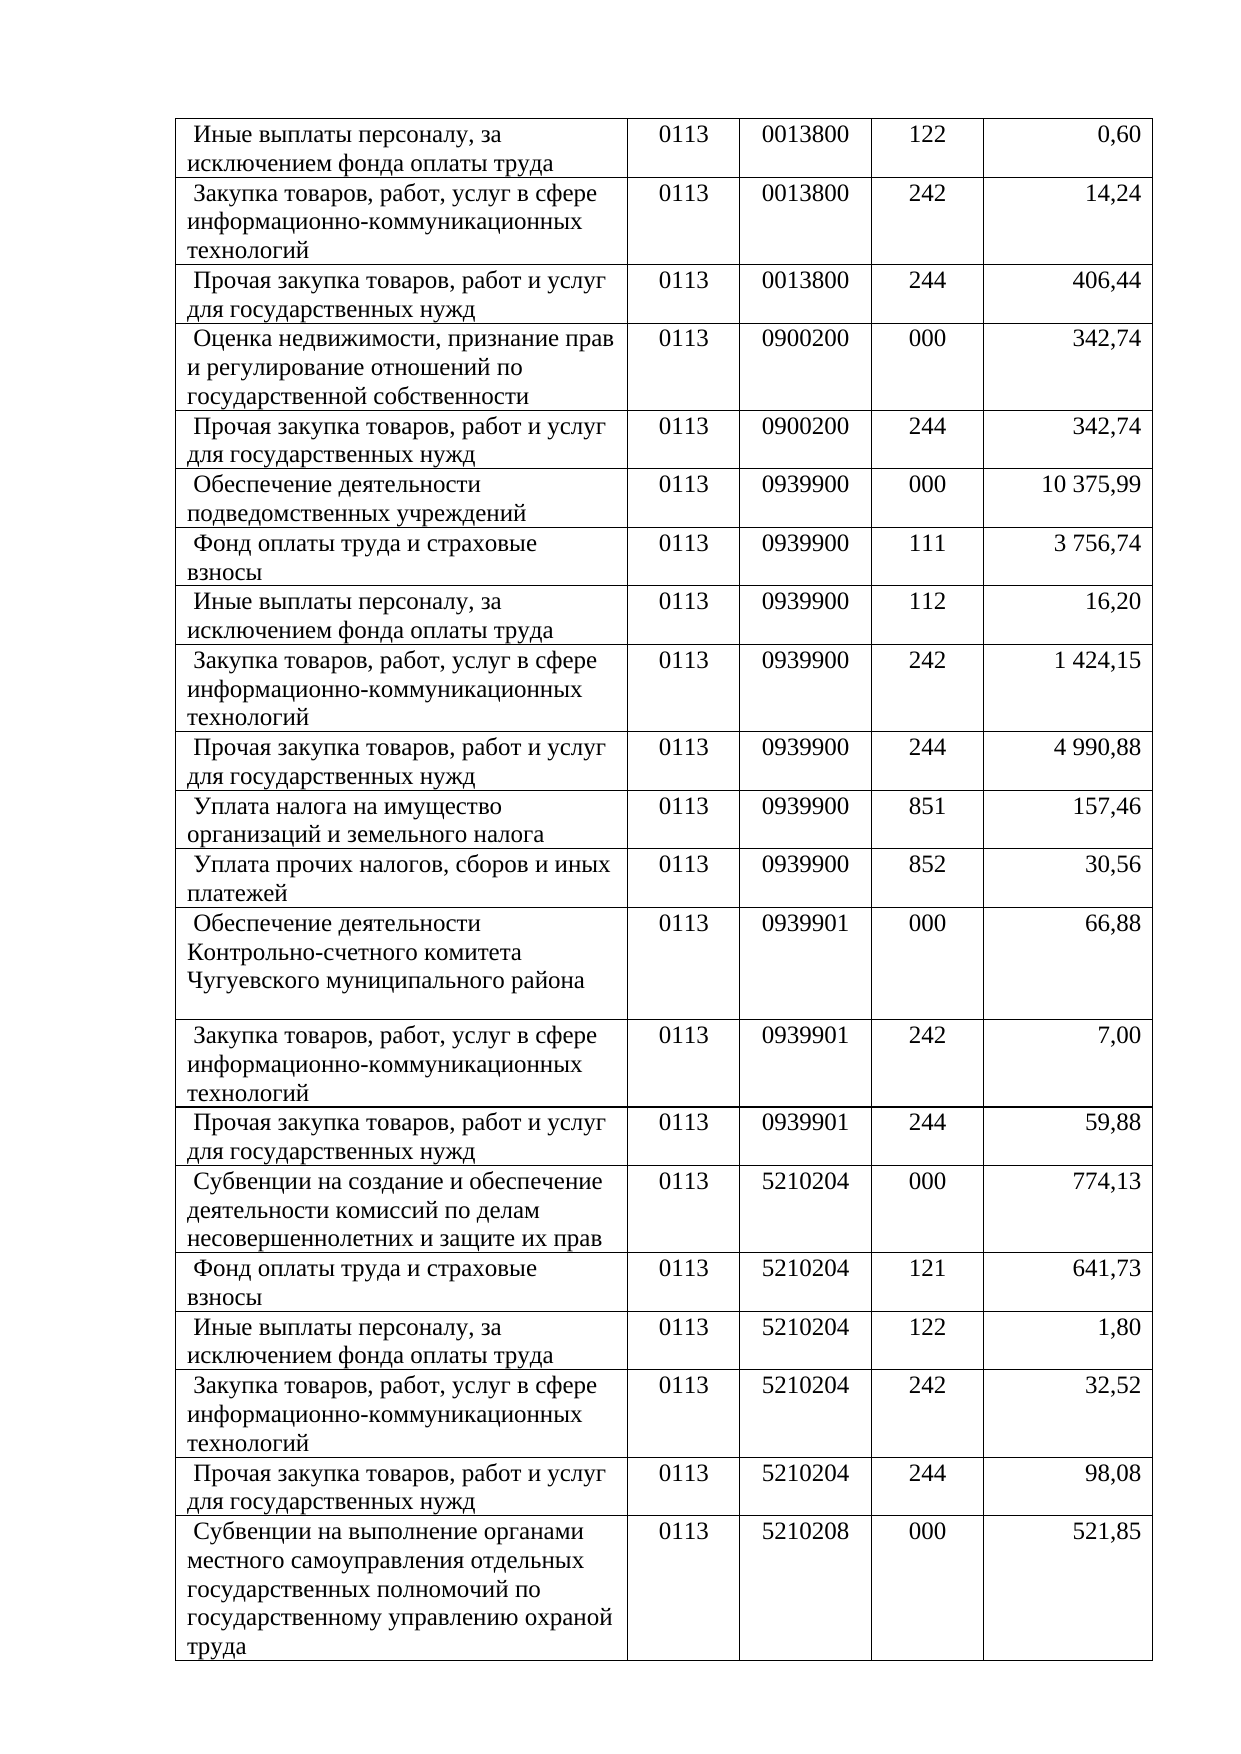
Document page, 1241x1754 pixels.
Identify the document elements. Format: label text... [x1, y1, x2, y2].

table_cell 0113 [628, 119, 739, 177]
table_cell Прочая закупка товаров, работ и услуг для государственных нужд [176, 1108, 627, 1165]
table_cell 244 [872, 411, 983, 468]
table_cell 16,20 [984, 586, 1152, 644]
table_cell 1,80 [984, 1312, 1152, 1369]
table_cell 121 [872, 1253, 983, 1311]
table_cell Иные выплаты персоналу, за исключением фонда оплаты труда [176, 1312, 627, 1369]
table_cell 0,60 [984, 119, 1152, 177]
table_cell 342,74 [984, 411, 1152, 468]
table_cell 0113 [628, 1370, 739, 1457]
table_cell Закупка товаров, работ, услуг в сфере информационно-коммуникационных технологий [176, 645, 627, 731]
table_cell 0113 [628, 645, 739, 731]
table_cell 0939900 [740, 528, 871, 585]
table_cell 242 [872, 1020, 983, 1106]
table_cell 000 [872, 1166, 983, 1252]
table_cell Прочая закупка товаров, работ и услуг для государственных нужд [176, 411, 627, 468]
table_cell 0113 [628, 908, 739, 1019]
table_cell 5210204 [740, 1166, 871, 1252]
table_cell Иные выплаты персоналу, за исключением фонда оплаты труда [176, 119, 627, 177]
table_cell 7,00 [984, 1020, 1152, 1106]
table_cell 0113 [628, 1312, 739, 1369]
table_cell 1 424,15 [984, 645, 1152, 731]
table_cell 0113 [628, 178, 739, 264]
table_cell 0113 [628, 1108, 739, 1165]
table_cell 66,88 [984, 908, 1152, 1019]
table_cell 157,46 [984, 791, 1152, 848]
table_cell 0939900 [740, 791, 871, 848]
table_cell 10 375,99 [984, 469, 1152, 527]
table_cell 0113 [628, 265, 739, 322]
table_cell 0113 [628, 849, 739, 907]
table_cell Закупка товаров, работ, услуг в сфере информационно-коммуникационных технологий [176, 1020, 627, 1106]
table_cell 122 [872, 119, 983, 177]
table_cell Фонд оплаты труда и страховые взносы [176, 1253, 627, 1311]
table_cell 0900200 [740, 324, 871, 410]
table_cell 244 [872, 1108, 983, 1165]
table_cell Фонд оплаты труда и страховые взносы [176, 528, 627, 585]
table_cell Субвенции на создание и обеспечение деятельности комиссий по делам несовершеннолетних и защите их прав [176, 1166, 627, 1252]
table_cell 0939900 [740, 469, 871, 527]
table_cell 0113 [628, 528, 739, 585]
table_cell Прочая закупка товаров, работ и услуг для государственных нужд [176, 732, 627, 790]
table_cell Закупка товаров, работ, услуг в сфере информационно-коммуникационных технологий [176, 178, 627, 264]
table_cell 98,08 [984, 1458, 1152, 1515]
table_cell 59,88 [984, 1108, 1152, 1165]
table_cell 0113 [628, 1458, 739, 1515]
table_cell Иные выплаты персоналу, за исключением фонда оплаты труда [176, 586, 627, 644]
table_cell 0113 [628, 1166, 739, 1252]
table_cell 641,73 [984, 1253, 1152, 1311]
table_cell 32,52 [984, 1370, 1152, 1457]
table_cell Прочая закупка товаров, работ и услуг для государственных нужд [176, 1458, 627, 1515]
table_cell 0013800 [740, 265, 871, 322]
table_cell 0113 [628, 1020, 739, 1106]
table_cell 242 [872, 178, 983, 264]
table_cell 521,85 [984, 1516, 1152, 1660]
table_cell Обеспечение деятельности подведомственных учреждений [176, 469, 627, 527]
table_cell 0900200 [740, 411, 871, 468]
table_cell Субвенции на выполнение органами местного самоуправления отдельных государственных полномочий по государственному управлению охраной труда [176, 1516, 627, 1660]
table_cell 000 [872, 908, 983, 1019]
table_cell 0939900 [740, 732, 871, 790]
table_cell 0939901 [740, 1020, 871, 1106]
table_cell 000 [872, 324, 983, 410]
table_cell 0939901 [740, 908, 871, 1019]
table_cell 000 [872, 469, 983, 527]
table_cell 244 [872, 732, 983, 790]
table_cell 244 [872, 1458, 983, 1515]
table_cell 0113 [628, 586, 739, 644]
table_cell 5210204 [740, 1458, 871, 1515]
table_cell 3 756,74 [984, 528, 1152, 585]
table_cell 5210204 [740, 1312, 871, 1369]
table_cell Прочая закупка товаров, работ и услуг для государственных нужд [176, 265, 627, 322]
table_cell 852 [872, 849, 983, 907]
table_cell 851 [872, 791, 983, 848]
table_cell 4 990,88 [984, 732, 1152, 790]
table_cell 122 [872, 1312, 983, 1369]
table_cell 5210204 [740, 1370, 871, 1457]
table_cell Уплата прочих налогов, сборов и иных платежей [176, 849, 627, 907]
table_cell 0113 [628, 469, 739, 527]
table_cell 774,13 [984, 1166, 1152, 1252]
table_cell 342,74 [984, 324, 1152, 410]
table_cell 111 [872, 528, 983, 585]
table_cell 30,56 [984, 849, 1152, 907]
table_cell 5210204 [740, 1253, 871, 1311]
table_cell 5210208 [740, 1516, 871, 1660]
table_cell 406,44 [984, 265, 1152, 322]
table_cell 0939901 [740, 1108, 871, 1165]
table_cell 000 [872, 1516, 983, 1660]
table_cell Закупка товаров, работ, услуг в сфере информационно-коммуникационных технологий [176, 1370, 627, 1457]
table_cell 0113 [628, 411, 739, 468]
table_cell 244 [872, 265, 983, 322]
table_cell 0113 [628, 732, 739, 790]
table_cell 0113 [628, 791, 739, 848]
table_cell 14,24 [984, 178, 1152, 264]
table_cell Обеспечение деятельности Контрольно-счетного комитета Чугуевского муниципального района [176, 908, 627, 1019]
table_cell Оценка недвижимости, признание прав и регулирование отношений по государственной собственности [176, 324, 627, 410]
table_cell 112 [872, 586, 983, 644]
table_cell 0013800 [740, 119, 871, 177]
table_cell 0939900 [740, 849, 871, 907]
table_cell 242 [872, 1370, 983, 1457]
table_cell 242 [872, 645, 983, 731]
table_cell 0013800 [740, 178, 871, 264]
table_cell 0113 [628, 1516, 739, 1660]
table_cell 0939900 [740, 645, 871, 731]
table_cell Уплата налога на имущество организаций и земельного налога [176, 791, 627, 848]
table_cell 0113 [628, 1253, 739, 1311]
table_cell 0939900 [740, 586, 871, 644]
table_cell 0113 [628, 324, 739, 410]
